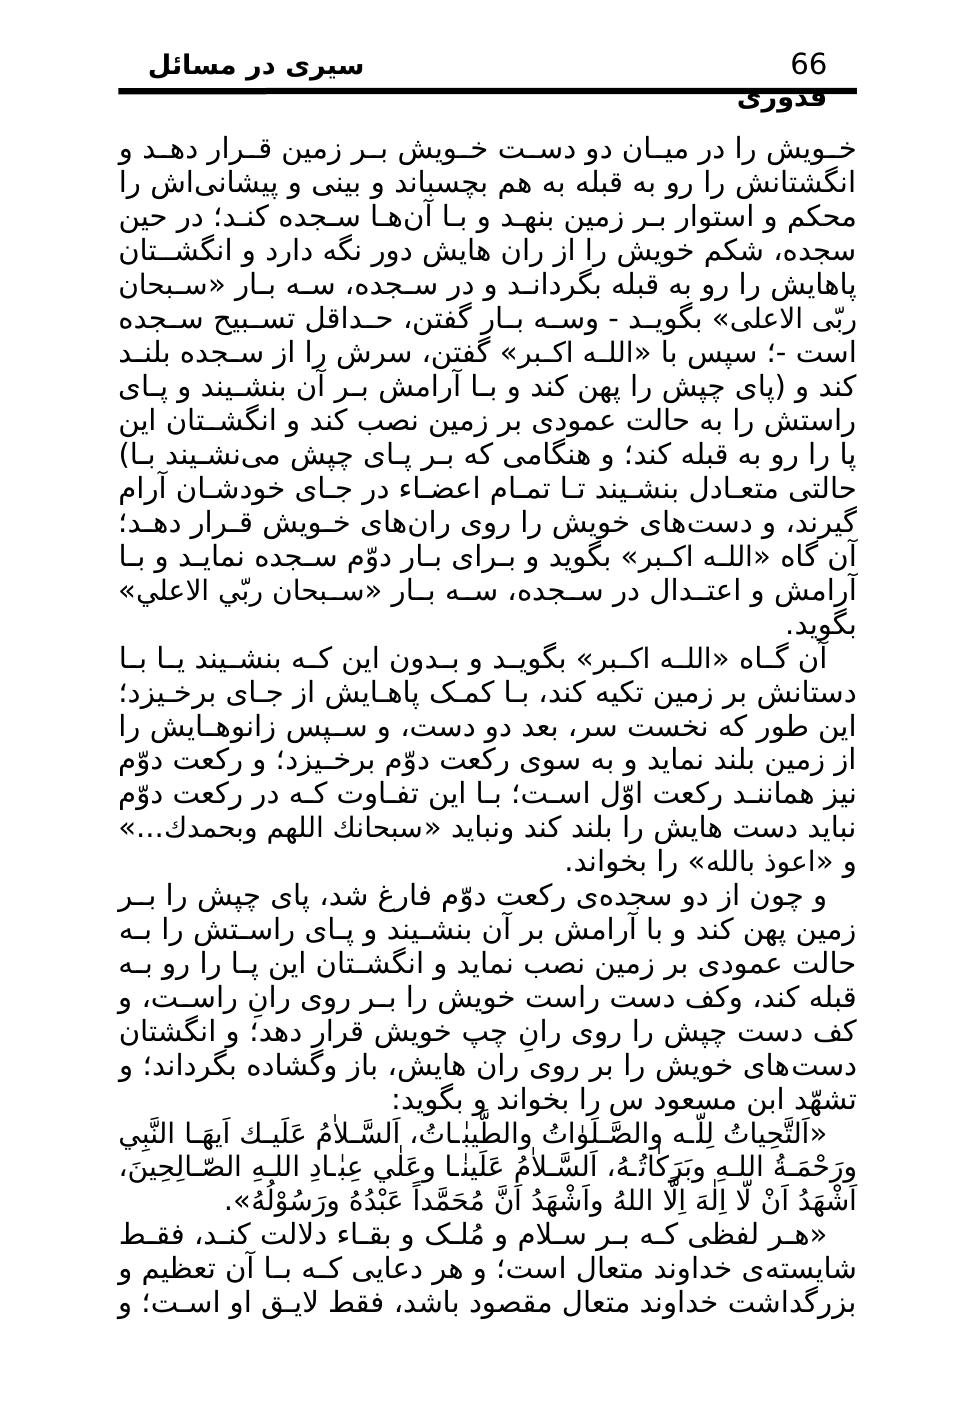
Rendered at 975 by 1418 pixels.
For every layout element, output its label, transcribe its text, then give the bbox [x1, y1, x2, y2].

text و چون از دو سجده‌ی رکعت دوّم فارغ شد، پای چپش را بر زمین پهن کند و با آرامش بر آن بنشیند و پای راستش را به حالت عمودی بر زمین نصب نماید و انگشتان این پا را رو به قبله کند، وکف دست راست خویش را بر روی رانِ راست، و کف دست چپش را روی رانِ چپ خویش قرار دهد؛ و انگشتان دست‌های خویش را بر روی ران هایش، باز وگشاده بگرداند؛ و تشهّد ابن مسعود س را بخواند و بگوید: [118, 879, 857, 1117]
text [118, 1217, 857, 1319]
text «اَلتَّحِياتُ لِلّه والصَّلَوٰاتُ والطَّيبٰاتُ، اَلسَّلاٰمُ عَلَيك اَيهَا النَّبِي ورَحْمَةُ اللهِ وبَرَكٰاتُهُ، اَلسَّلاٰمُ عَلَينٰا وعَلٰي عِبٰادِ اللهِ الصّالِحِينَ، اَشْهَدُ اَنْ لّا اِلٰهَ اِلَّا اللهُ واَشْهَدُ اَنَّ مُحَمَّداً عَبْدُهُ ورَسُوْلُهُ». [118, 1117, 857, 1217]
text آن گاه «الله اكبر» بگوید و بدون این که بنشیند یا با دستانش بر زمین تکیه کند، با کمک پاهایش از جای برخیزد؛ این طور که نخست سر، بعد دو دست، و سپس زانوهایش را از زمین بلند نماید و به سوی رکعت دوّم برخیزد؛ و رکعت دوّم نیز همانند رکعت اوّل است؛ با این تفاوت که در رکعت دوّم نباید دست هایش را بلند کند ونباید «سبحانك اللهم وبحمدك...» و «اعوذ بالله» را بخواند. [118, 641, 857, 879]
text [118, 132, 857, 641]
